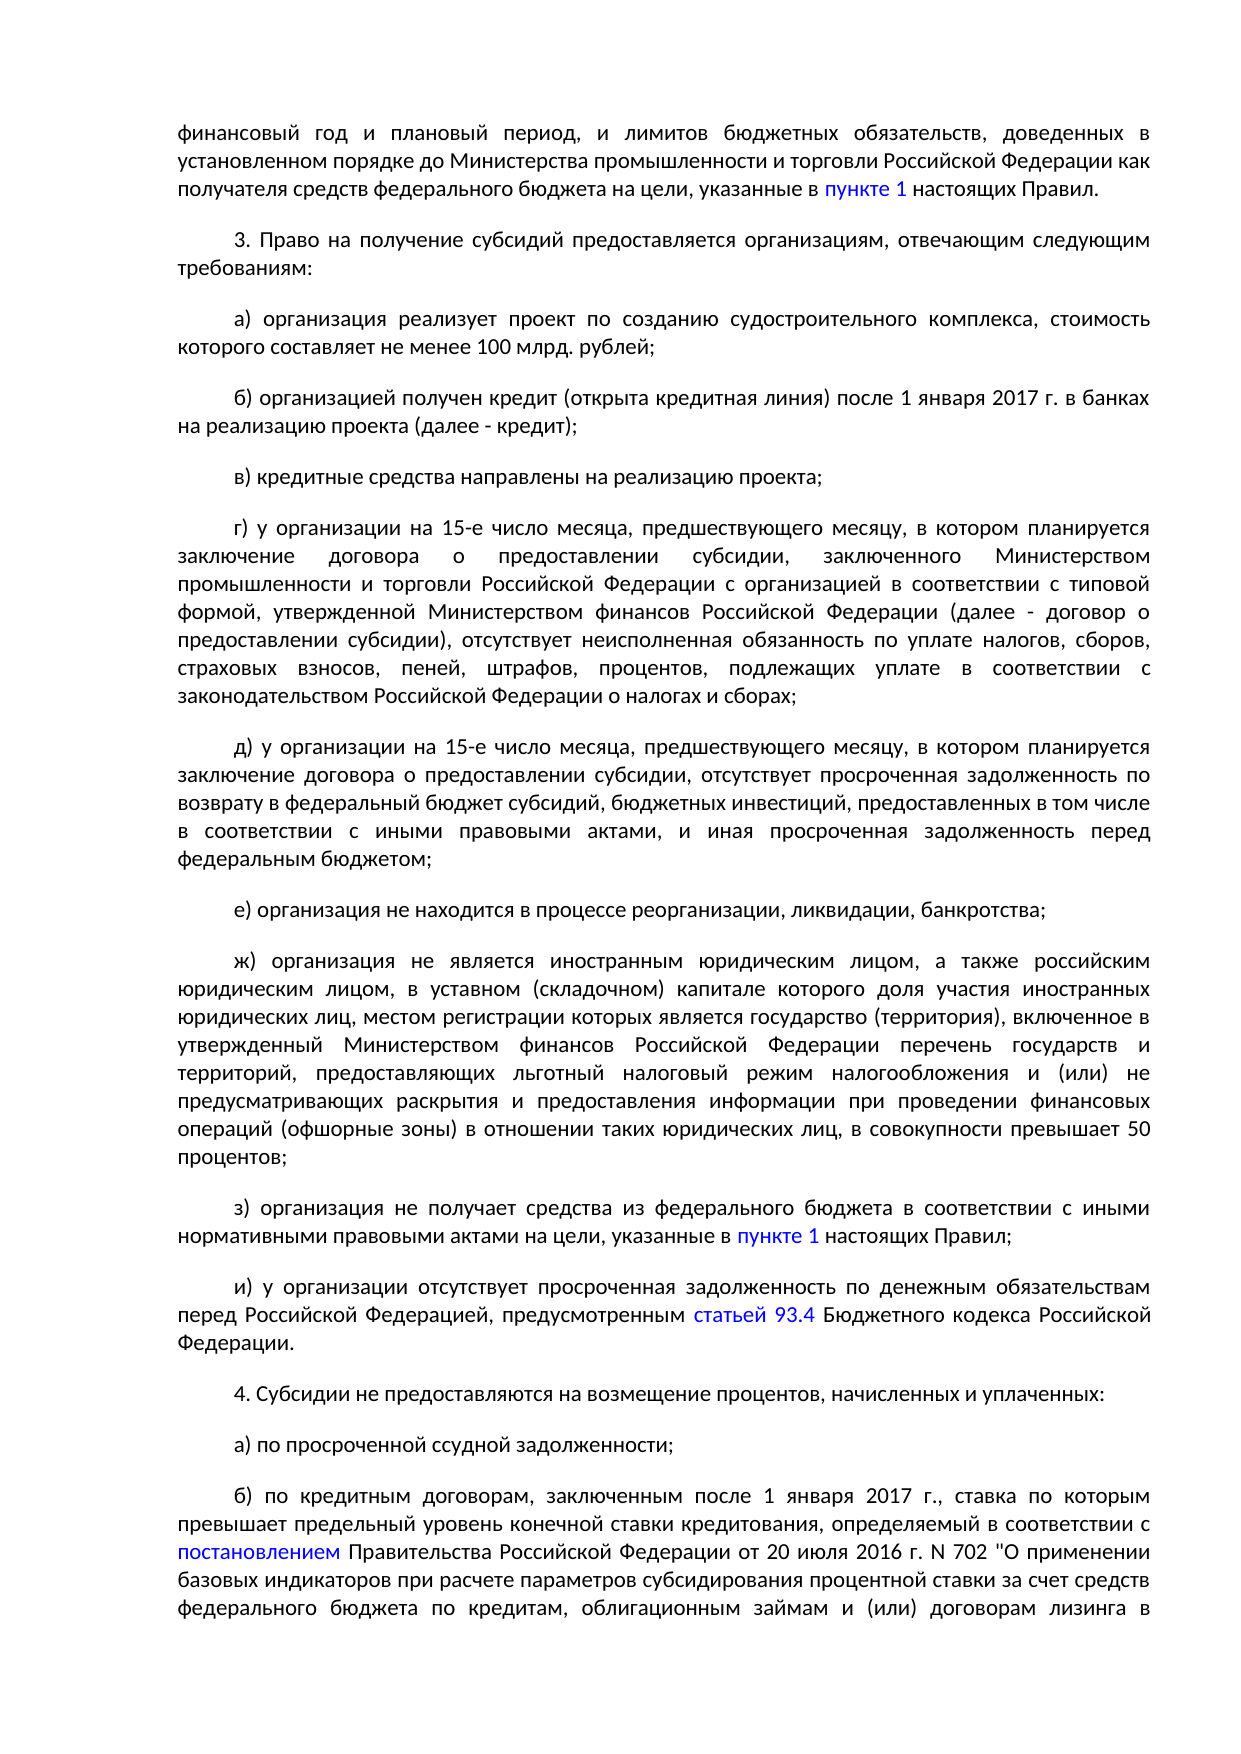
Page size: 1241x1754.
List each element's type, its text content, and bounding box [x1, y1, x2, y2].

text ж) организация не является иностранным юридическим лицом, а также российским юридическим лицом, в уставном (складочном) капитале которого доля участия иностранных юридических лиц, местом регистрации которых является государство (территория), включенное в утвержденный Министерством финансов Российской Федерации перечень государств и территорий, предоставляющих льготный налоговый режим налогообложения и (или) не предусматривающих раскрытия и предоставления информации при проведении финансовых операций (офшорные зоны) в отношении таких юридических лиц, в совокупности превышает 50 процентов; [177, 946, 1152, 1170]
text д) у организации на 15-е число месяца, предшествующего месяцу, в котором планируется заключение договора о предоставлении субсидии, отсутствует просроченная задолженность по возврату в федеральный бюджет субсидий, бюджетных инвестиций, предоставленных в том числе в соответствии с иными правовыми актами, и иная просроченная задолженность перед федеральным бюджетом; [177, 732, 1152, 872]
text а) по просроченной ссудной задолженности; [177, 1430, 1152, 1458]
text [177, 1481, 1152, 1621]
text з) организация не получает средства из федерального бюджета в соответствии с иными нормативными правовыми актами на цели, указанные в пункте 1 настоящих Правил; [177, 1193, 1152, 1249]
text и) у организации отсутствует просроченная задолженность по денежным обязательствам перед Российской Федерацией, предусмотренным статьей 93.4 Бюджетного кодекса Российской Федерации. [177, 1272, 1152, 1356]
text в) кредитные средства направлены на реализацию проекта; [177, 462, 1152, 490]
text 4. Субсидии не предоставляются на возмещение процентов, начисленных и уплаченных: [177, 1379, 1152, 1407]
text б) организацией получен кредит (открыта кредитная линия) после 1 января 2017 г. в банках на реализацию проекта (далее - кредит); [177, 383, 1152, 439]
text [177, 118, 1152, 202]
text а) организация реализует проект по созданию судостроительного комплекса, стоимость которого составляет не менее 100 млрд. рублей; [177, 304, 1152, 360]
text г) у организации на 15-е число месяца, предшествующего месяцу, в котором планируется заключение договора о предоставлении субсидии, заключенного Министерством промышленности и торговли Российской Федерации с организацией в соответствии с типовой формой, утвержденной Министерством финансов Российской Федерации (далее - договор о предоставлении субсидии), отсутствует неисполненная обязанность по уплате налогов, сборов, страховых взносов, пеней, штрафов, процентов, подлежащих уплате в соответствии с законодательством Российской Федерации о налогах и сборах; [177, 513, 1152, 709]
text 3. Право на получение субсидий предоставляется организациям, отвечающим следующим требованиям: [177, 225, 1152, 281]
text е) организация не находится в процессе реорганизации, ликвидации, банкротства; [177, 895, 1152, 923]
